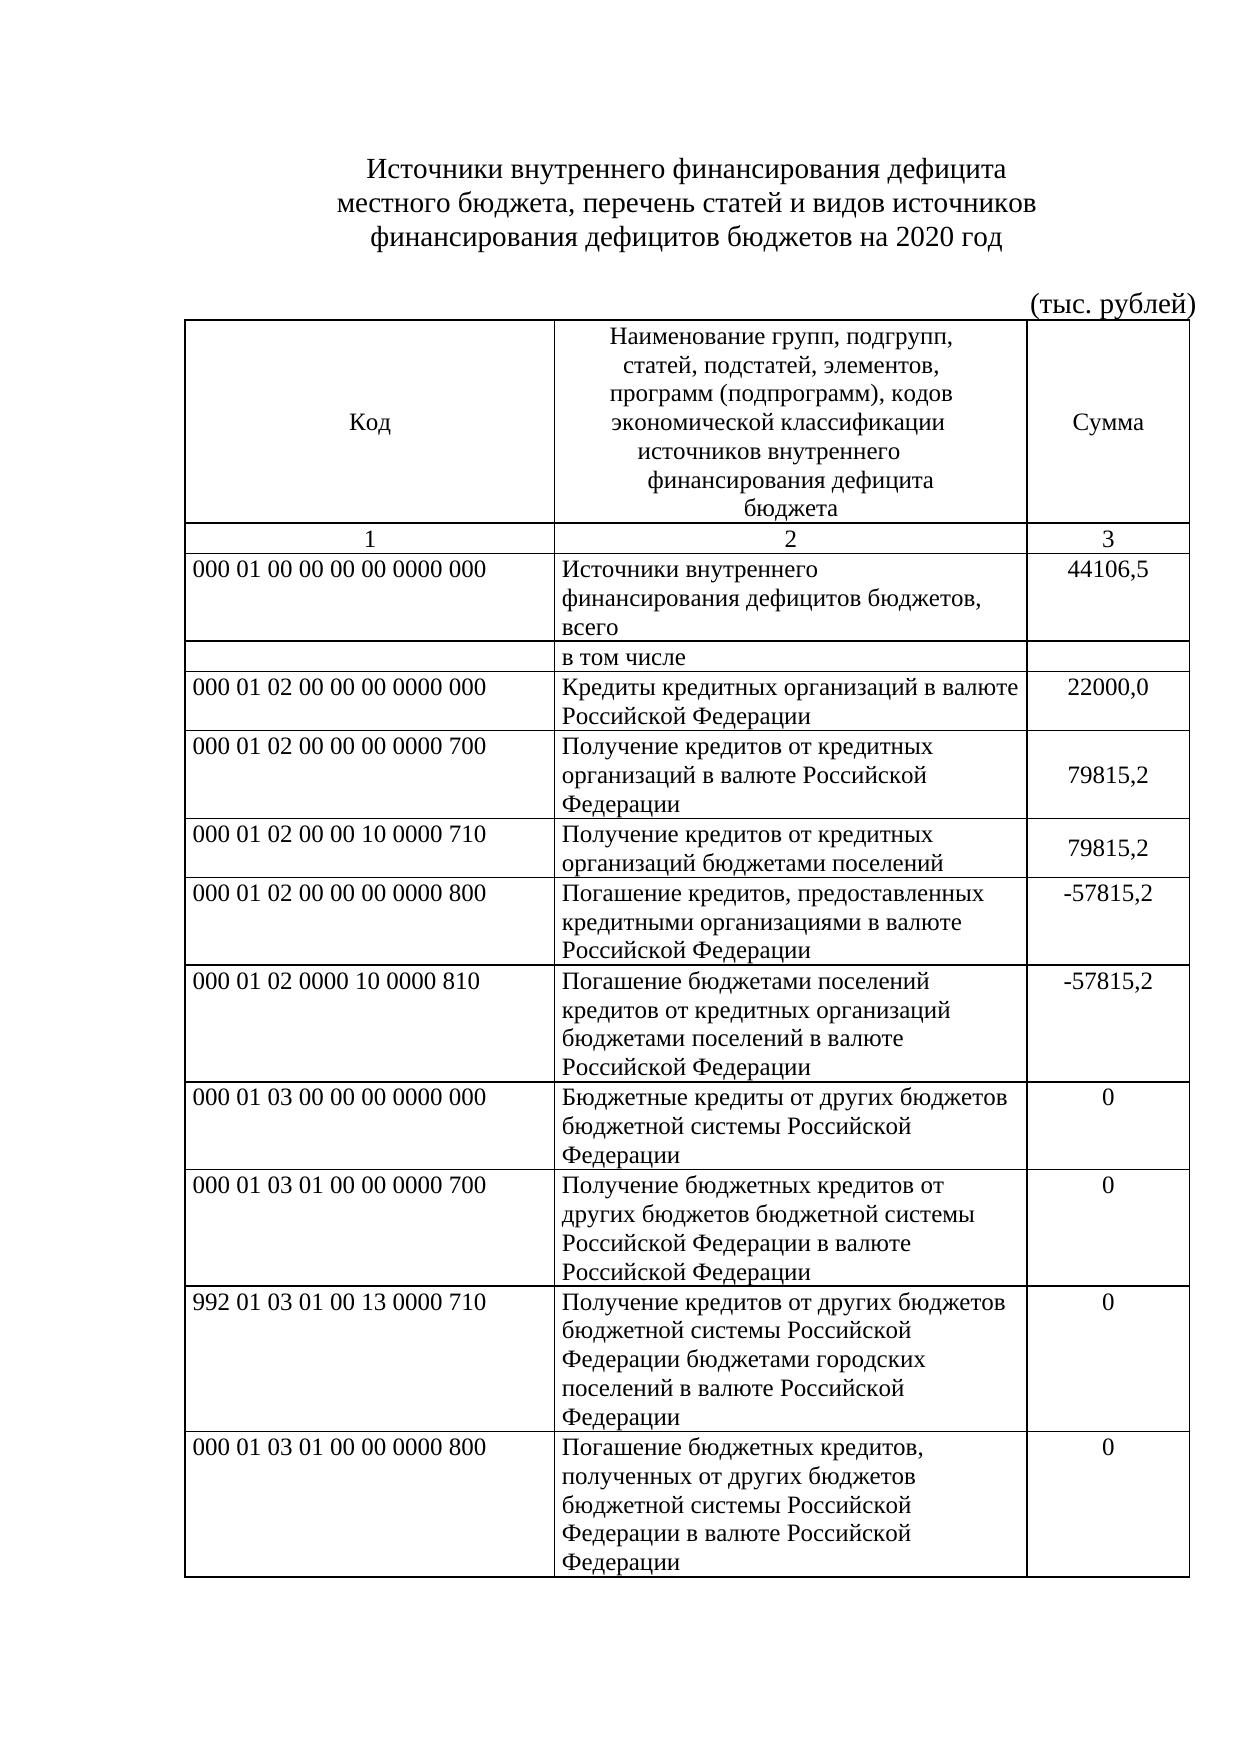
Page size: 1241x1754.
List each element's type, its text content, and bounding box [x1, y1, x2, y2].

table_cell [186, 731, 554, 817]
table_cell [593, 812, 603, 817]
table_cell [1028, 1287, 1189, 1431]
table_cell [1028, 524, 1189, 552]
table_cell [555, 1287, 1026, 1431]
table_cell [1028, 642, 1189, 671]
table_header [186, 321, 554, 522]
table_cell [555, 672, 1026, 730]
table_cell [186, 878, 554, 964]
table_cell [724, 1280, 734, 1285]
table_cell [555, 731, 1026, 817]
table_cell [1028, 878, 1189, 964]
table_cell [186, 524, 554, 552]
text Источники внутреннего финансирования дефицита [177, 152, 1196, 185]
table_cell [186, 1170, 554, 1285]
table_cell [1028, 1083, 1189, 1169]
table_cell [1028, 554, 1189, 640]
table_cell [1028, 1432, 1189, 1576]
text местного бюджета, перечень статей и видов источников [177, 185, 1196, 219]
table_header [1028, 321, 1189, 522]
text (тыс. рублей) [177, 286, 1196, 319]
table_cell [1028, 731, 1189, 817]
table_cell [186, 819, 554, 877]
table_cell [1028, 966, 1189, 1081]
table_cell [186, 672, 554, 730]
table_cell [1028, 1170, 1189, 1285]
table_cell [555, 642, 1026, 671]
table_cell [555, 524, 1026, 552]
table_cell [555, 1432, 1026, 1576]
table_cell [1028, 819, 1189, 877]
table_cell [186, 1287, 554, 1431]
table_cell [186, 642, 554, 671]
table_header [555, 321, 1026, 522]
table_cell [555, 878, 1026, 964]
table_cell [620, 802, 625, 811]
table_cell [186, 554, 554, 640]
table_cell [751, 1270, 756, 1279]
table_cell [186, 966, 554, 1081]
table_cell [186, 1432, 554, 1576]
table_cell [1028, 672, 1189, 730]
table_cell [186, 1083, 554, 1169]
text финансирования дефицитов бюджетов на 2020 год [177, 219, 1196, 252]
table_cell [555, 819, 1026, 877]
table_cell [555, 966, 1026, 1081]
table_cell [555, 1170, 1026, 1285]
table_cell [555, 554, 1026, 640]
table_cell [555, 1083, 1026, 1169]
